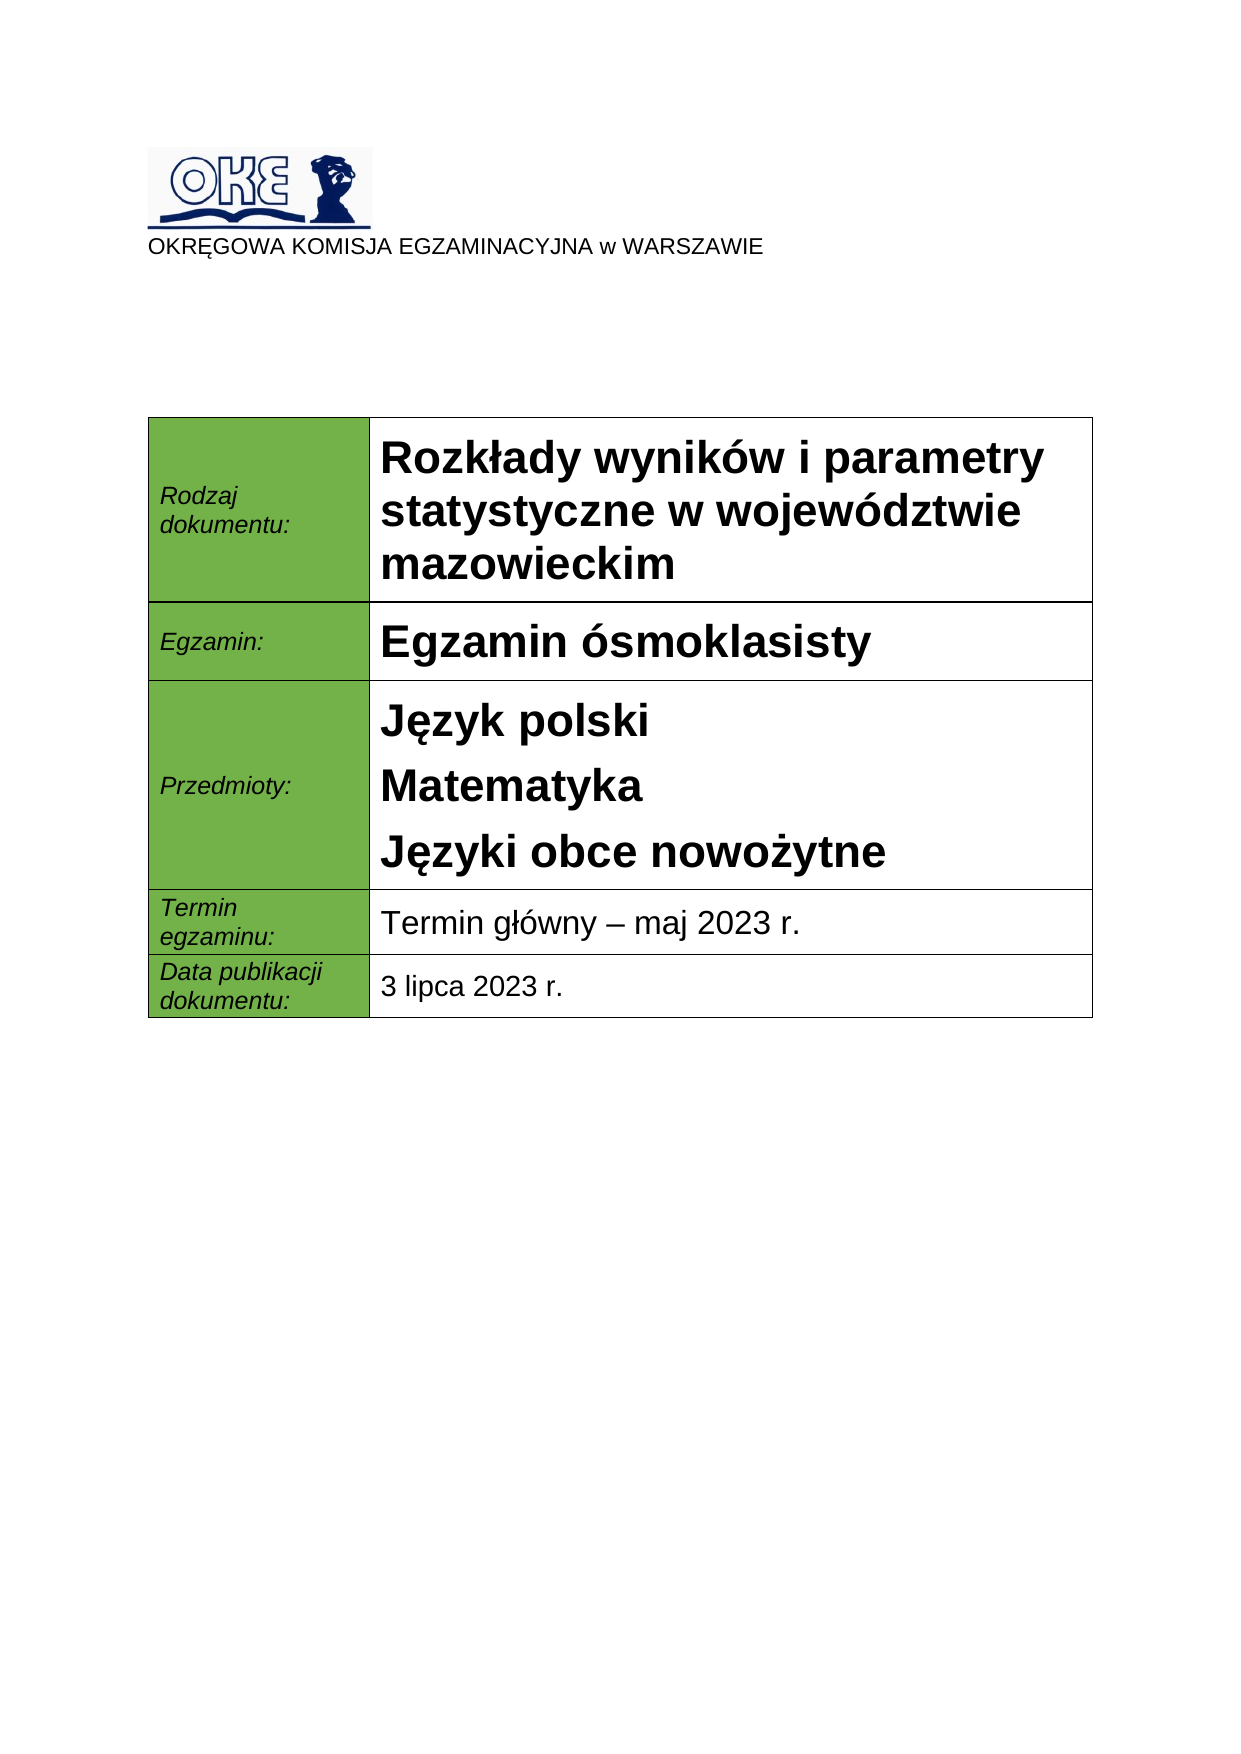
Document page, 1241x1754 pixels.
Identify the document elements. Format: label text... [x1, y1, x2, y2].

table_cell Egzamin: [149, 603, 369, 680]
table_cell Język polski Matematyka Języki obce nowożytne [370, 681, 1092, 889]
table_cell Termin główny – maj 2023 r. [370, 890, 1092, 954]
picture [147, 147, 374, 233]
table_header Rozkłady wyników i parametry statystyczne w województwie mazowieckim [370, 418, 1092, 601]
table_cell Egzamin ósmoklasisty [370, 603, 1092, 680]
table_cell 3 lipca 2023 r. [370, 955, 1092, 1017]
table_cell Data publikacji dokumentu: [149, 955, 369, 1017]
table_header Rodzaj dokumentu: [149, 418, 369, 601]
text OKRĘGOWA KOMISJA EGZAMINACYJNA w WARSZAWIE [148, 233, 1092, 259]
table_cell Przedmioty: [149, 681, 369, 889]
table_cell Termin egzaminu: [149, 890, 369, 954]
